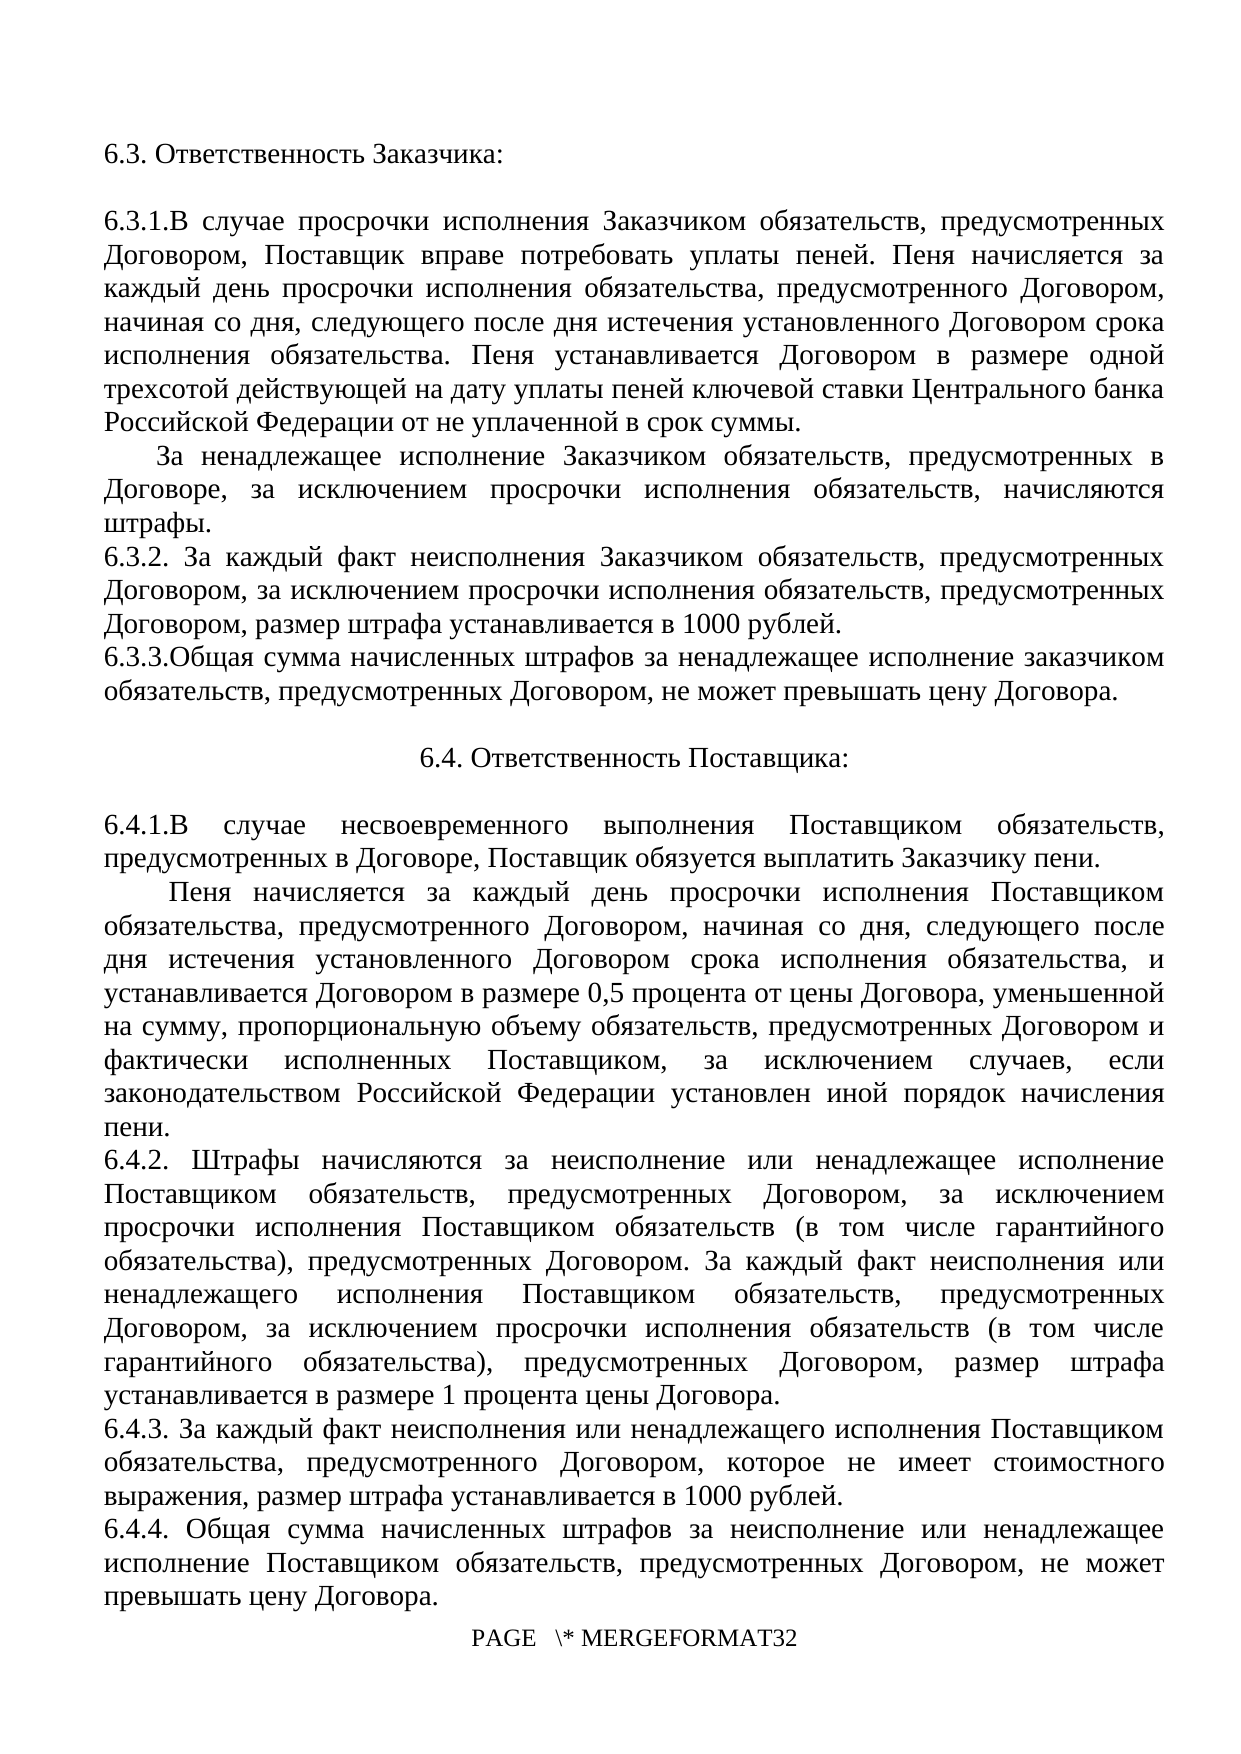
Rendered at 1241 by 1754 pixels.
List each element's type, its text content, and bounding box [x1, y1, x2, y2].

text 6.4. Ответственность Поставщика: [103, 740, 1165, 773]
text 6.4.1.В случае несвоевременного выполнения Поставщиком обязательств, предусмотренных в Договоре, Поставщик обязуется выплатить Заказчику пени. [103, 807, 1165, 874]
text 6.4.3. За каждый факт неисполнения или ненадлежащего исполнения Поставщиком обязательства, предусмотренного Договором, которое не имеет стоимостного выражения, размер штрафа устанавливается в 1000 рублей. [103, 1411, 1165, 1511]
text 6.3. Ответственность Заказчика: [103, 136, 1165, 170]
text 6.3.2. За каждый факт неисполнения Заказчиком обязательств, предусмотренных Договором, за исключением просрочки исполнения обязательств, предусмотренных Договором, размер штрафа устанавливается в 1000 рублей. [103, 539, 1165, 639]
text 6.3.1.В случае просрочки исполнения Заказчиком обязательств, предусмотренных Договором, Поставщик вправе потребовать уплаты пеней. Пеня начисляется за каждый день просрочки исполнения обязательства, предусмотренного Договором, начиная со дня, следующего после дня истечения установленного Договором срока исполнения обязательства. Пеня устанавливается Договором в размере одной трехсотой действующей на дату уплаты пеней ключевой ставки Центрального банка Российской Федерации от не уплаченной в срок суммы. [103, 203, 1165, 438]
text 6.4.2. Штрафы начисляются за неисполнение или ненадлежащее исполнение Поставщиком обязательств, предусмотренных Договором, за исключением просрочки исполнения Поставщиком обязательств (в том числе гарантийного обязательства), предусмотренных Договором. За каждый факт неисполнения или ненадлежащего исполнения Поставщиком обязательств, предусмотренных Договором, за исключением просрочки исполнения обязательств (в том числе гарантийного обязательства), предусмотренных Договором, размер штрафа устанавливается в размере 1 процента цены Договора. [103, 1142, 1165, 1411]
text Пеня начисляется за каждый день просрочки исполнения Поставщиком обязательства, предусмотренного Договором, начиная со дня, следующего после дня истечения установленного Договором срока исполнения обязательства, и устанавливается Договором в размере 0,5 процента от цены Договора, уменьшенной на сумму, пропорциональную объему обязательств, предусмотренных Договором и фактически исполненных Поставщиком, за исключением случаев, если законодательством Российской Федерации установлен иной порядок начисления пени. [103, 874, 1165, 1142]
text За ненадлежащее исполнение Заказчиком обязательств, предусмотренных в Договоре, за исключением просрочки исполнения обязательств, начисляются штрафы. [103, 438, 1165, 539]
text 6.4.4. Общая сумма начисленных штрафов за неисполнение или ненадлежащее исполнение Поставщиком обязательств, предусмотренных Договором, не может превышать цену Договора. [103, 1511, 1165, 1612]
text 6.3.3.Общая сумма начисленных штрафов за ненадлежащее исполнение заказчиком обязательств, предусмотренных Договором, не может превышать цену Договора. [103, 639, 1165, 706]
